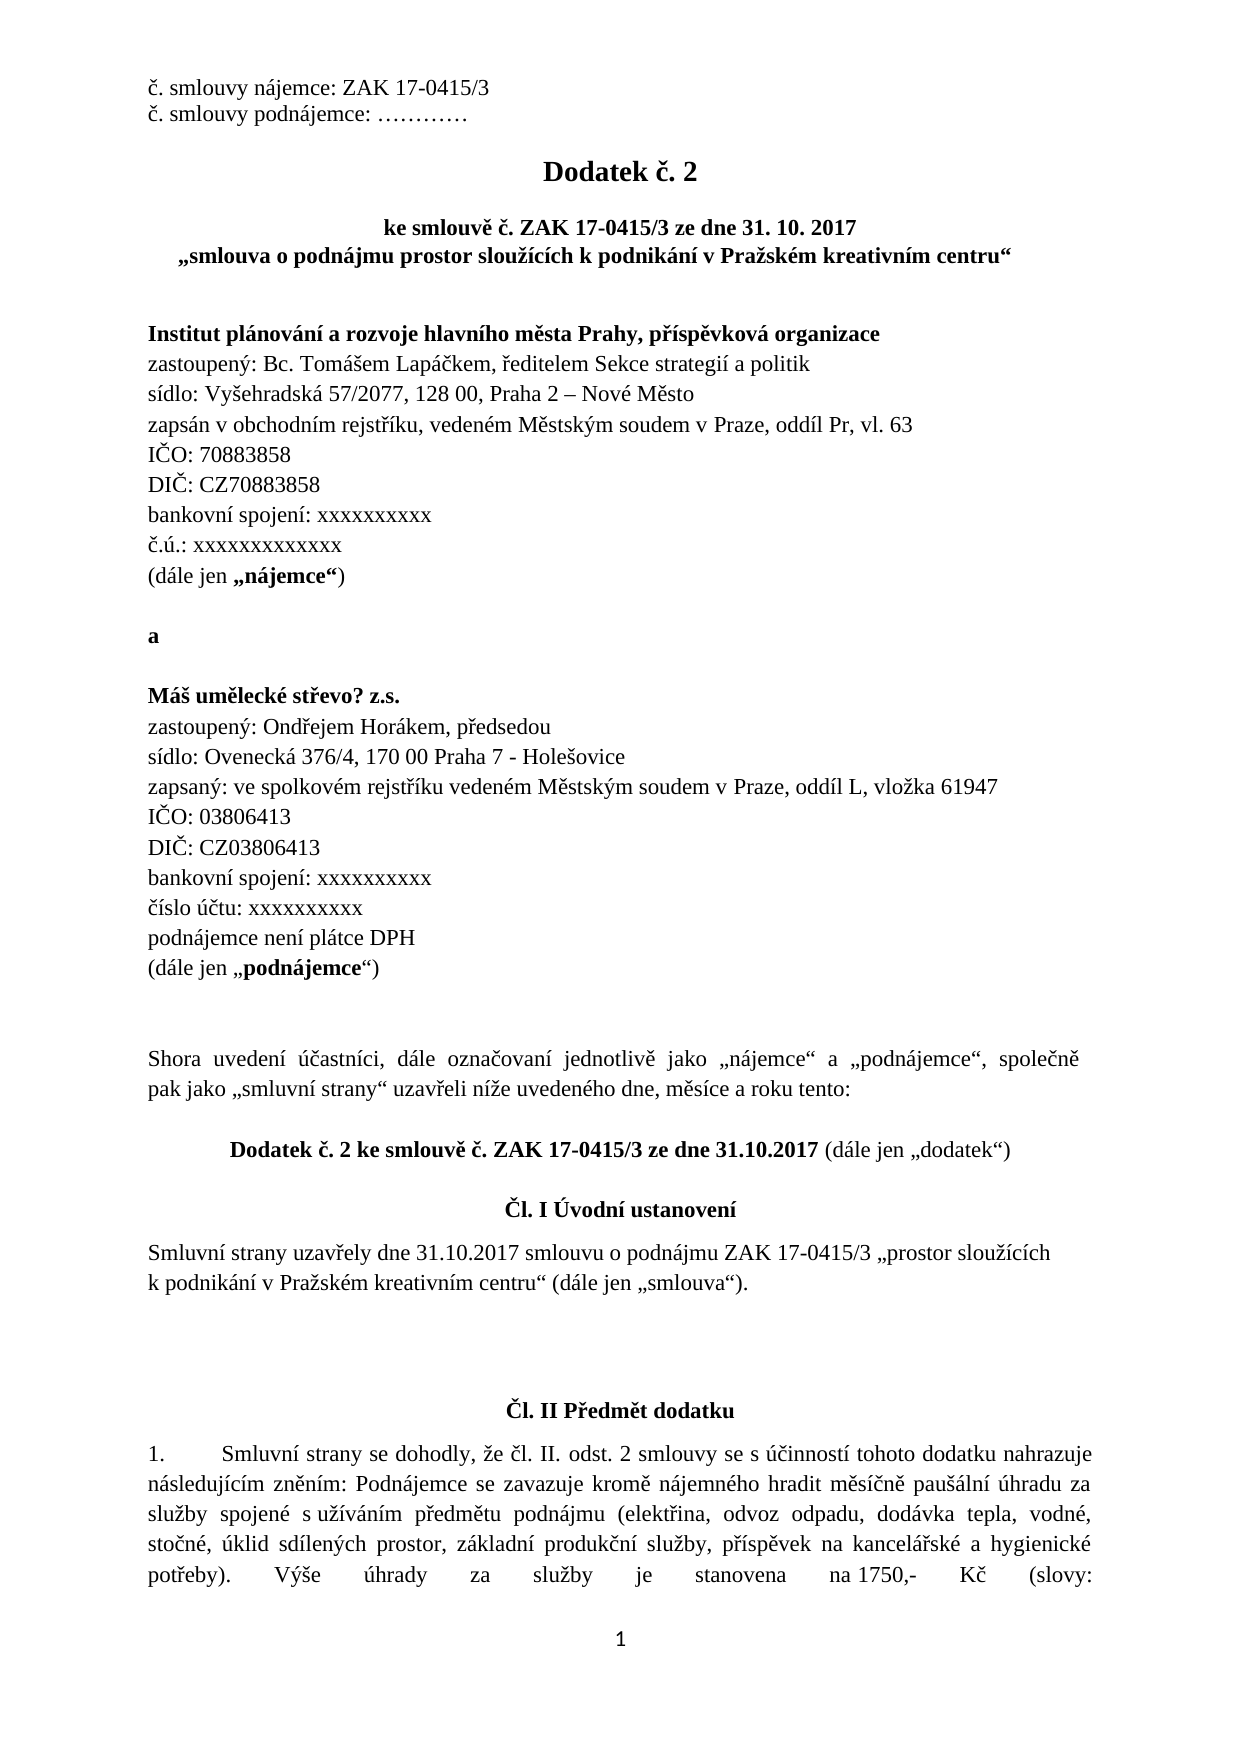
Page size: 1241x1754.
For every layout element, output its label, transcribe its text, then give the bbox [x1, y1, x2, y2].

text č.ú.: xxxxxxxxxxxxx [148, 531, 1093, 558]
text DIČ: CZ70883858 [148, 471, 1093, 497]
text Máš umělecké střevo? z.s. [148, 682, 1093, 709]
text Dodatek č. 2 [148, 154, 1093, 188]
text a [148, 622, 1093, 648]
text Čl. II Předmět dodatku [148, 1397, 1093, 1423]
text Institut plánování a rozvoje hlavního města Prahy, příspěvková organizace [148, 320, 1093, 346]
text zapsán v obchodním rejstříku, vedeném Městským soudem v Praze, oddíl Pr, vl. 63 [148, 411, 1093, 437]
text sídlo: Ovenecká 376/4, 170 00 Praha 7 - Holešovice [148, 743, 1093, 769]
text bankovní spojení: xxxxxxxxxx [148, 864, 1093, 890]
text Shora uvedení účastníci, dále označovaní jednotlivě jako „nájemce“ a „podnájemce“, společně pak jako „smluvní strany“ uzavřeli níže uvedeného dne, měsíce a roku tento: [148, 1045, 1093, 1102]
text zastoupený: Ondřejem Horákem, předsedou [148, 713, 1093, 739]
text Dodatek č. 2 ke smlouvě č. ZAK 17-0415/3 ze dne 31.10.2017 (dále jen „dodatek“) [148, 1136, 1093, 1162]
text sídlo: Vyšehradská 57/2077, 128 00, Praha 2 – Nové Město [148, 380, 1093, 407]
text podnájemce není plátce DPH [148, 924, 1093, 951]
text (dále jen „podnájemce“) [148, 954, 1093, 981]
text číslo účtu: xxxxxxxxxx [148, 894, 1093, 920]
text Smluvní strany uzavřely dne 31.10.2017 smlouvu o podnájmu ZAK 17-0415/3 „prostor sloužících k podnikání v Pražském kreativním centru“ (dále jen „smlouva“). [148, 1239, 1093, 1295]
text (dále jen „nájemce“) [148, 562, 1093, 588]
text IČO: 70883858 [148, 441, 1093, 467]
text IČO: 03806413 [148, 803, 1093, 830]
text DIČ: CZ03806413 [148, 833, 1093, 860]
text zapsaný: ve spolkovém rejstříku vedeném Městským soudem v Praze, oddíl L, vložka 61947 [148, 773, 1093, 799]
text ke smlouvě č. ZAK 17-0415/3 ze dne 31. 10. 2017 „smlouva o podnájmu prostor sloužících k podnikání v Pražském kreativním centru“ [148, 214, 1093, 269]
text Čl. I Úvodní ustanovení [148, 1196, 1093, 1222]
text bankovní spojení: xxxxxxxxxx [148, 501, 1093, 528]
text zastoupený: Bc. Tomášem Lapáčkem, ředitelem Sekce strategií a politik [148, 350, 1093, 377]
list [148, 1440, 1093, 1587]
